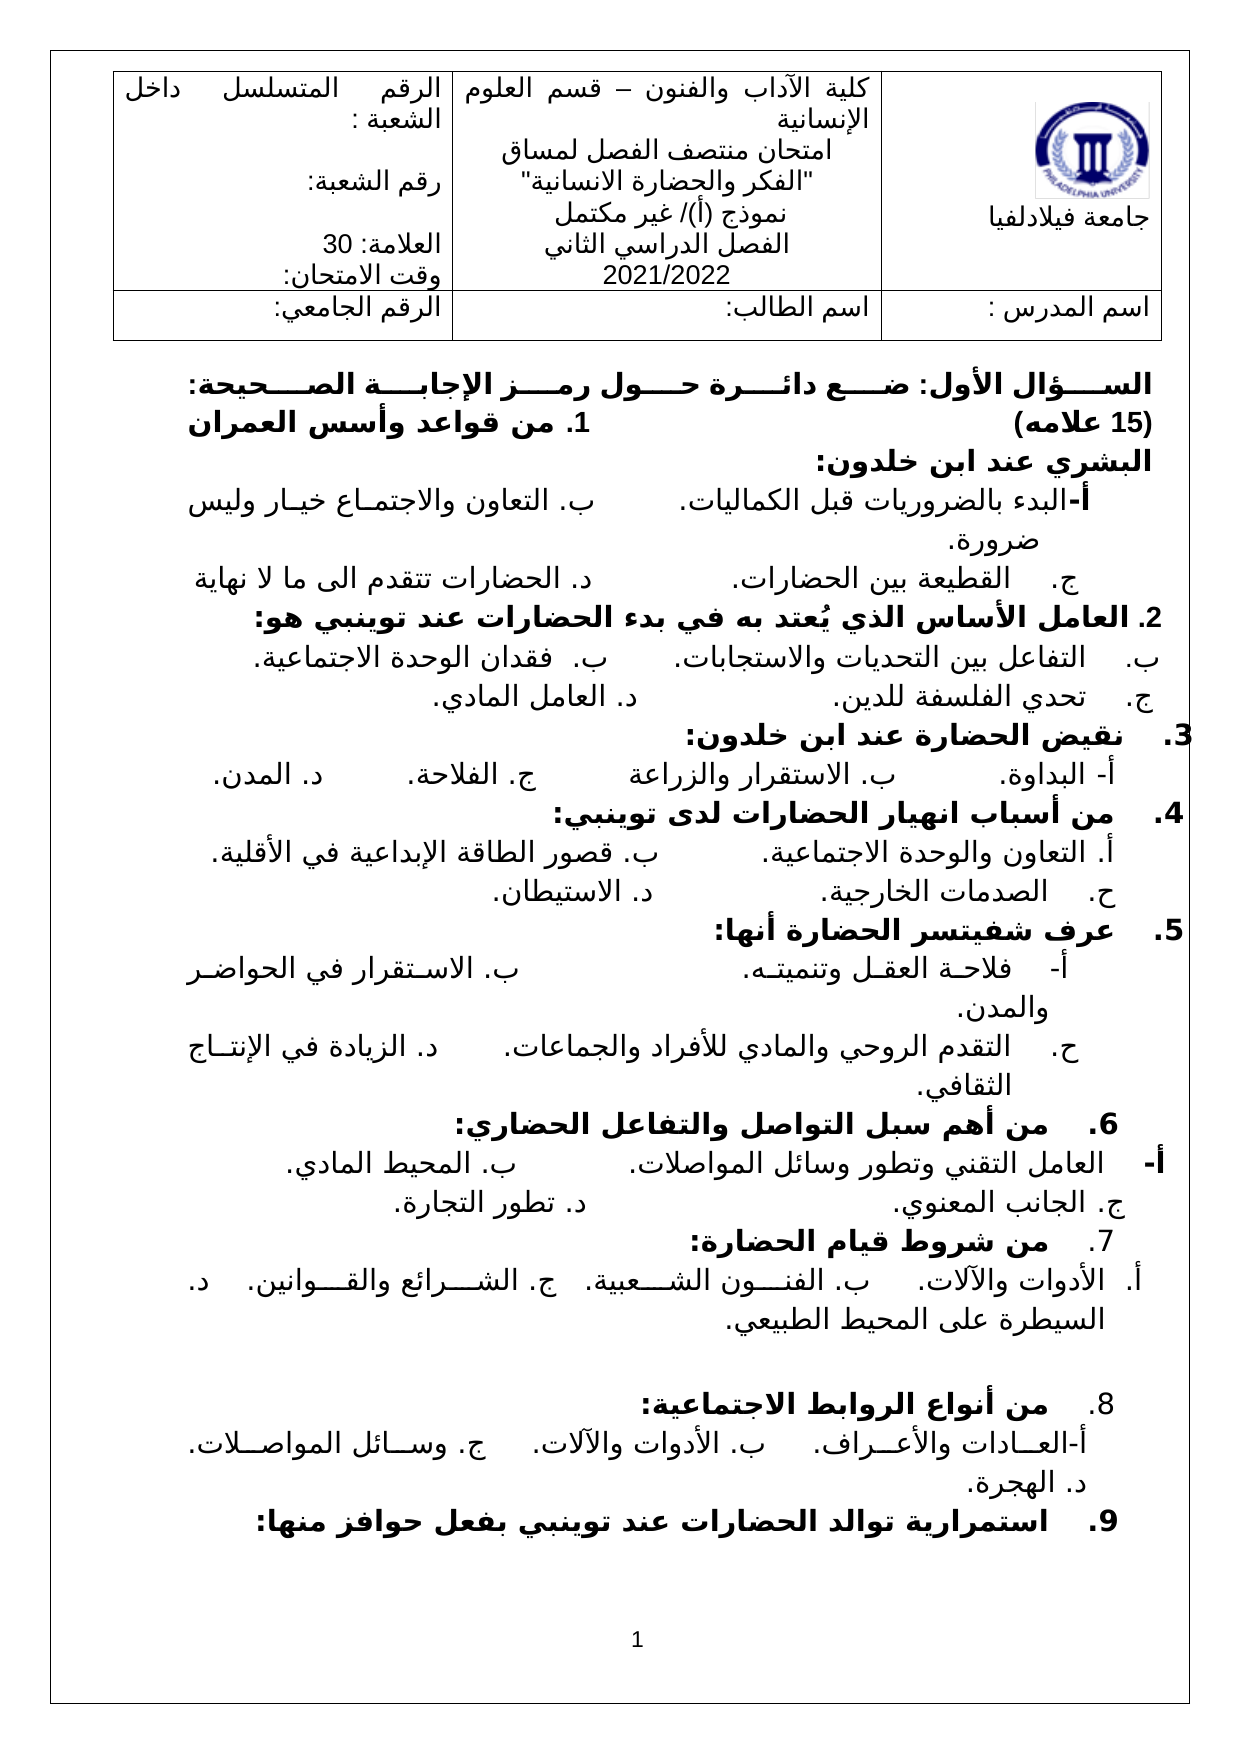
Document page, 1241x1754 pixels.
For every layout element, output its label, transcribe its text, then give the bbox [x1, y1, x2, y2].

list من أنواع الروابط الاجتماعية: [187, 1387, 1087, 1421]
table_cell اسم الطالب: [453, 291, 881, 340]
list من أسباب انهيار الحضارات لدى توينبي: [187, 796, 1153, 830]
list البداوة. ب. الاستقرار والزراعة ج. الفلاحة. د. المدن. [187, 757, 1097, 791]
list من شروط قيام الحضارة: [187, 1224, 1087, 1258]
table_header الرقم المتسلسل داخل الشعبة : رقم الشعبة: العلامة: 30 وقت الامتحان: [114, 72, 452, 290]
list البدء بالضروريات قبل الكماليات. ب. التعاون والاجتماع خيار وليس ضرورة. [187, 483, 1068, 556]
list الأدوات والآلات. ب. الفنون الشعبية. ج. الشرائع والقوانين. د. السيطرة على المحيط الطبيعي. [187, 1263, 1125, 1336]
list الجانب المعنوي. د. تطور التجارة. [187, 1186, 1106, 1219]
list عرف شفيتسر الحضارة أنها: [187, 913, 1153, 947]
list فلاحة العقل وتنميته. ب. الاستقرار في الحواضر والمدن. [187, 952, 1050, 1025]
list الصدمات الخارجية. د. الاستيطان. [187, 874, 1087, 908]
list السؤال الأول: ضع دائرة حول رمز الإجابة الصحيحة: (15 علامه) 1. من قواعد وأسس العمران البشري عند ابن خلدون: [187, 341, 1153, 478]
list التعاون والوحدة الاجتماعية. ب. قصور الطاقة الإبداعية في الأقلية. [187, 835, 1097, 869]
picture [1034, 102, 1151, 202]
list تحدي الفلسفة للدين. د. العامل المادي. [187, 679, 1125, 713]
list العامل التقني وتطور وسائل المواصلات. ب. المحيط المادي. [187, 1147, 1143, 1181]
list التفاعل بين التحديات والاستجابات. ب. فقدان الوحدة الاجتماعية. [187, 640, 1125, 674]
table_header جامعة فيلادلفيا [882, 72, 1161, 290]
list نقيض الحضارة عند ابن خلدون: [187, 718, 1162, 752]
table_cell اسم المدرس : [882, 291, 1161, 340]
table_cell الرقم الجامعي: [114, 291, 452, 340]
list من أهم سبل التواصل والتفاعل الحضاري: [187, 1108, 1087, 1142]
table_header كلية الآداب والفنون – قسم العلوم الإنسانية امتحان منتصف الفصل لمساق "الفكر والحضارة الانسانية" نموذج (أ)/ غير مكتمل الفصل الدراسي الثاني 2021/2022 [453, 72, 881, 290]
list التقدم الروحي والمادي للأفراد والجماعات. د. الزيادة في الإنتاج الثقافي. [187, 1030, 1050, 1103]
list القطيعة بين الحضارات. د. الحضارات تتقدم الى ما لا نهاية [187, 561, 1050, 595]
list أ-العادات والأعراف. ب. الأدوات والآلات. ج. وسائل المواصلات. د. الهجرة. [187, 1426, 1087, 1499]
list 2. العامل الأساس الذي يُعتد به في بدء الحضارات عند توينبي هو: [187, 600, 1162, 635]
list استمرارية توالد الحضارات عند توينبي بفعل حوافز منها: [187, 1504, 1087, 1538]
